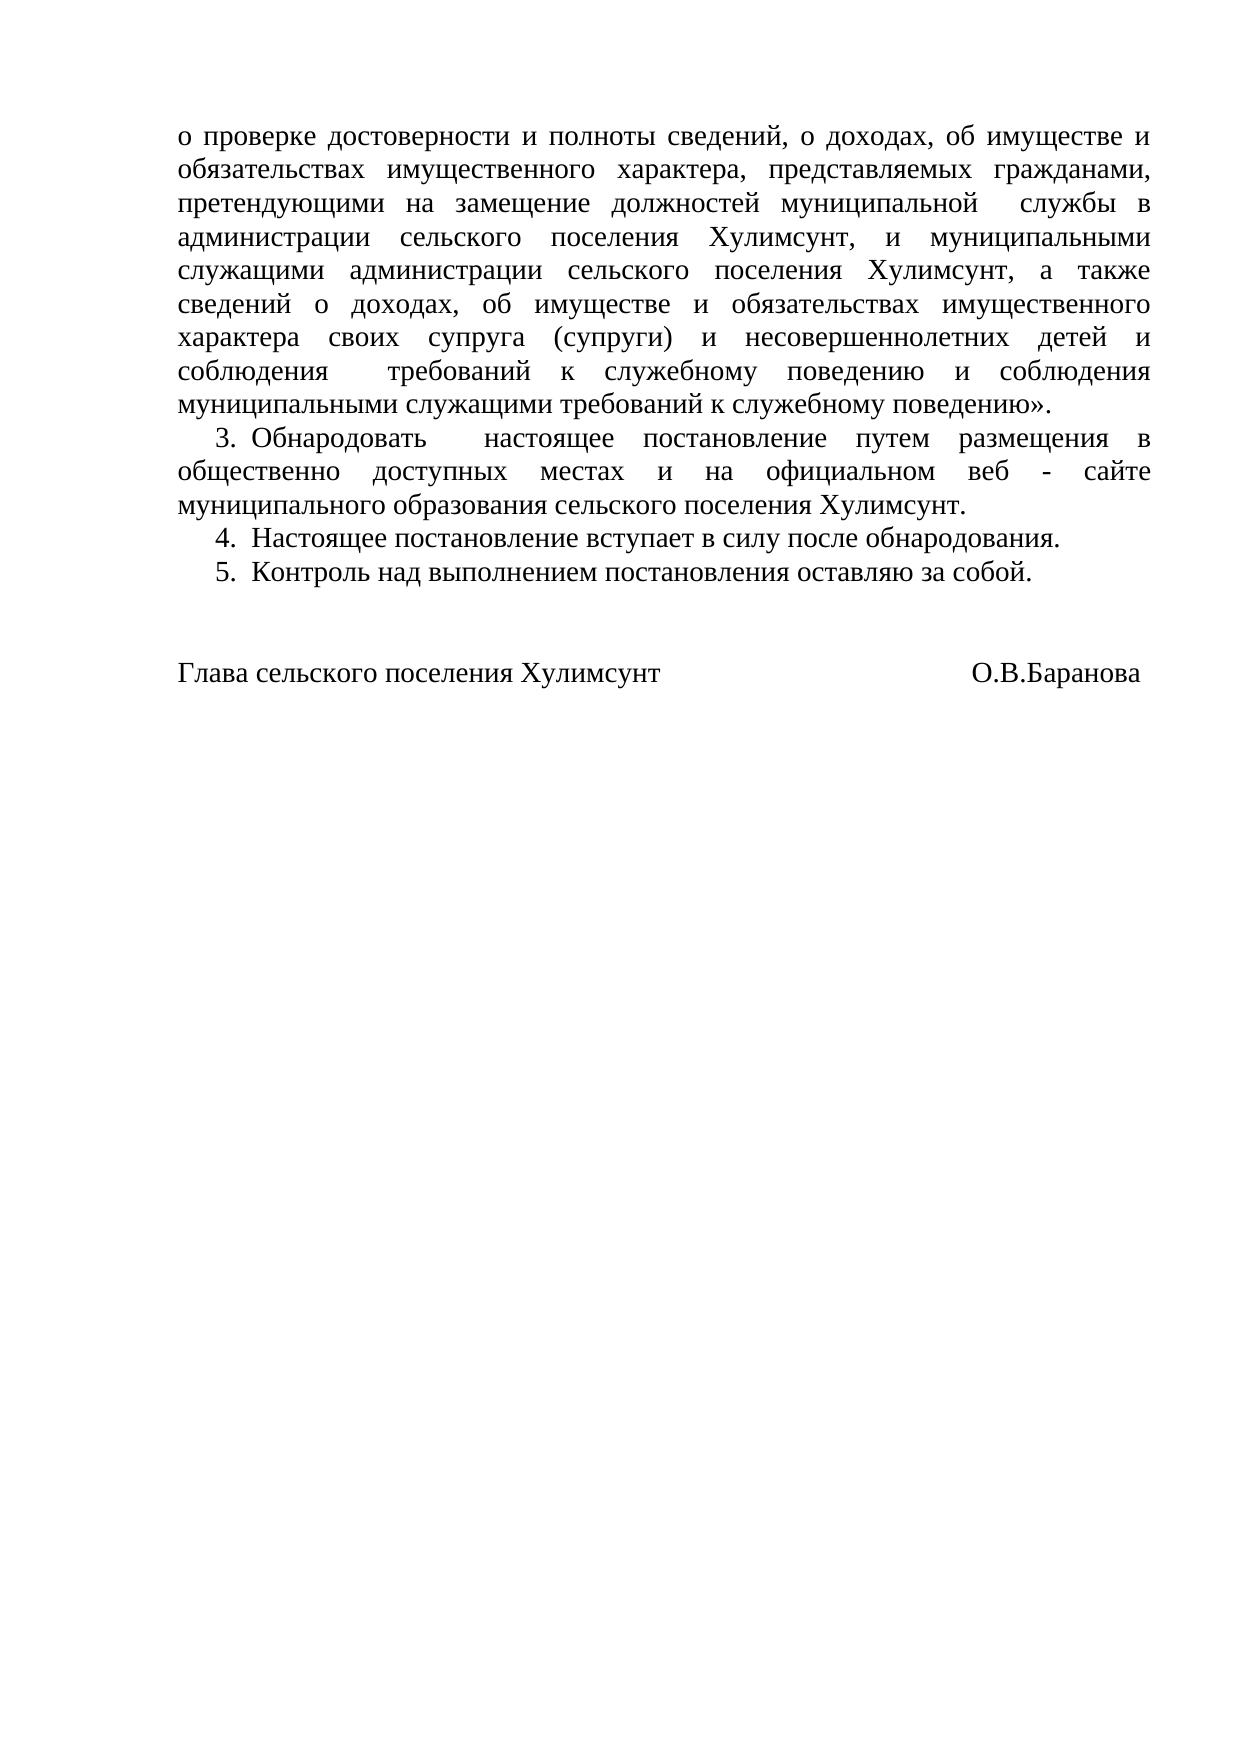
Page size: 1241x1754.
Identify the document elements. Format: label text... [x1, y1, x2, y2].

list Обнародовать настоящее постановление путем размещения в общественно доступных местах и на официальном веб - сайте муниципального образования сельского поселения Хулимсунт. [177, 420, 1152, 521]
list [177, 118, 1152, 420]
list Настоящее постановление вступает в силу после обнародования. [177, 521, 1152, 554]
list Контроль над выполнением постановления оставляю за собой. [177, 554, 1152, 588]
text Глава сельского поселения Хулимсунт О.В.Баранова [177, 655, 1152, 688]
